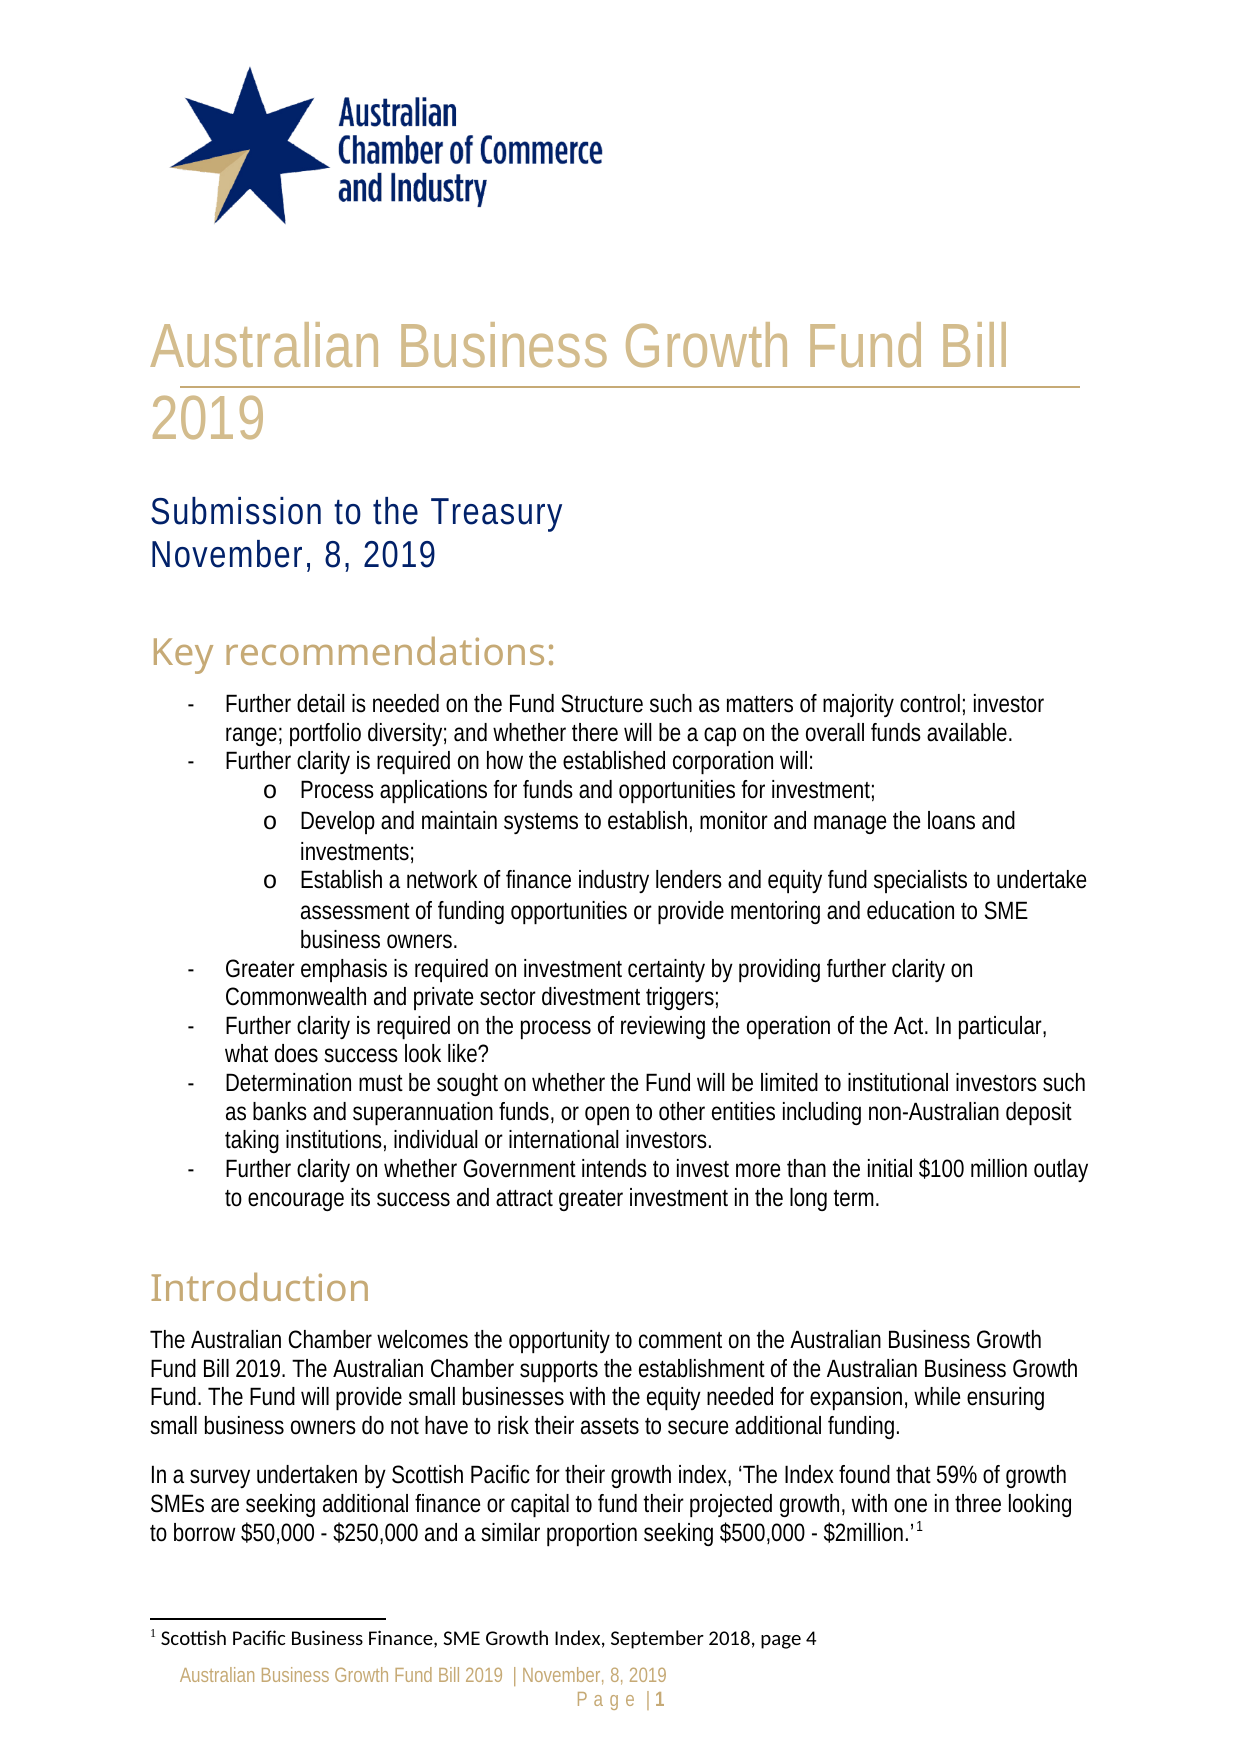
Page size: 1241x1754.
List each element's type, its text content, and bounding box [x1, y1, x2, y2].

list Process applications for funds and opportunities for investment; [262, 775, 1090, 806]
list Further clarity on whether Government intends to invest more than the initial $100 million outlay to encourage its success and attract greater investment in the long term. [187, 1154, 1090, 1211]
text Australian Business Growth Fund Bill 2019 Submission to the Treasury [150, 309, 1090, 532]
picture [140, 38, 630, 253]
subtitle Introduction [150, 1261, 1090, 1312]
list Determination must be sought on whether the Fund will be limited to institutional investors such as banks and superannuation funds, or open to other entities including non-Australian deposit taking institutions, individual or international investors. [187, 1068, 1090, 1154]
list Further detail is needed on the Fund Structure such as matters of majority control; investor range; portfolio diversity; and whether there will be a cap on the overall funds available. [187, 689, 1090, 746]
list Further clarity is required on the process of reviewing the operation of the Act. In particular, what does success look like? [187, 1011, 1090, 1068]
list Greater emphasis is required on investment certainty by providing further clarity on Commonwealth and private sector divestment triggers; [187, 953, 1090, 1011]
list Further clarity is required on how the established corporation will: [187, 746, 1090, 775]
text November, 8, 2019 [150, 532, 1090, 575]
subtitle Key recommendations: [150, 625, 1090, 676]
list Establish a network of finance industry lenders and equity fund specialists to undertake assessment of funding opportunities or provide mentoring and education to SME business owners. [262, 865, 1090, 953]
text The Australian Chamber welcomes the opportunity to comment on the Australian Business Growth Fund Bill 2019. The Australian Chamber supports the establishment of the Australian Business Growth Fund. The Fund will provide small businesses with the equity needed for expansion, while ensuring small business owners do not have to risk their assets to secure additional funding. [150, 1325, 1090, 1439]
list Develop and maintain systems to establish, monitor and manage the loans and investments; [262, 806, 1090, 865]
text In a survey undertaken by Scottish Pacific for their growth index, ‘The Index found that 59% of growth SMEs are seeking additional finance or capital to fund their projected growth, with one in three looking to borrow $50,000 - $250,000 and a similar proportion seeking $500,000 - $2million.’ [150, 1460, 1090, 1546]
